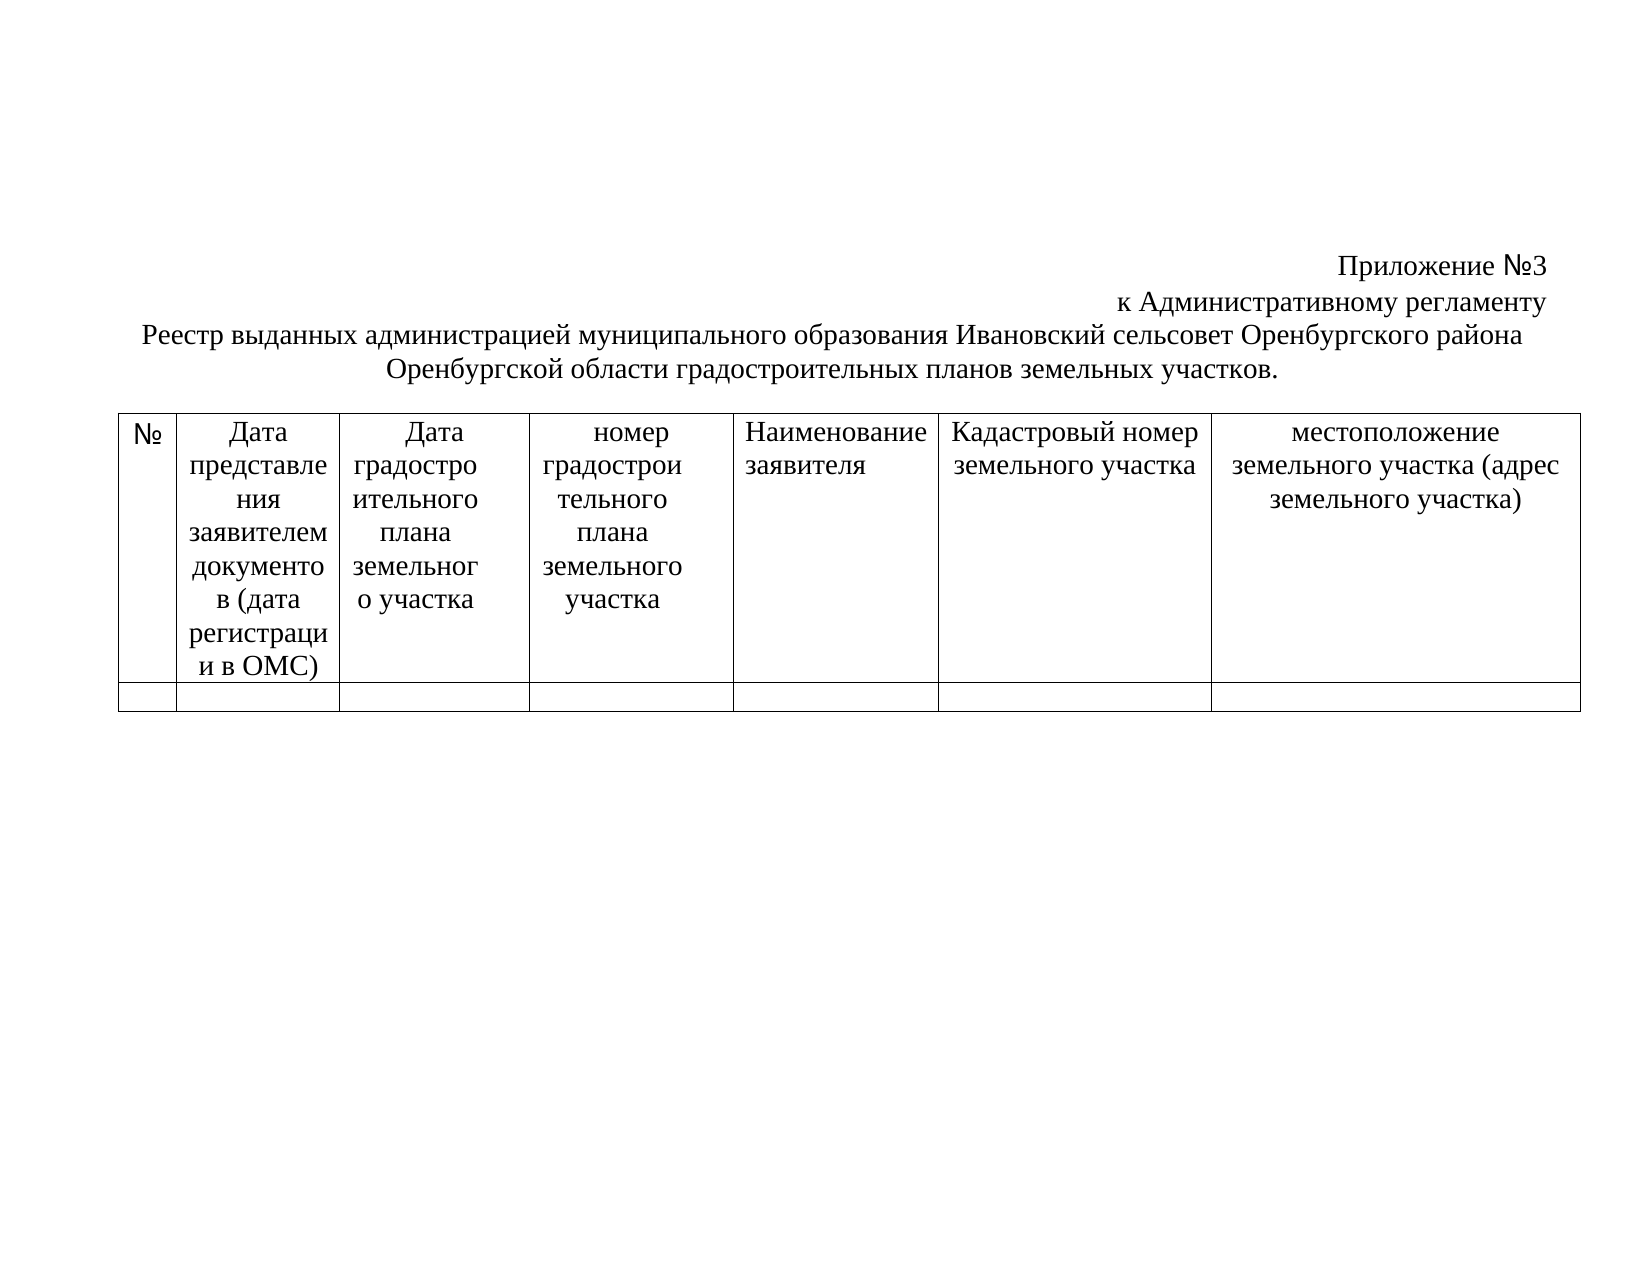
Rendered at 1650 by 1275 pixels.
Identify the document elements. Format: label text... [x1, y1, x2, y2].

text Реестр выданных администрацией муниципального образования Ивановский сельсовет Оренбургского района Оренбургской области градостроительных планов земельных участков. [118, 317, 1547, 384]
table_header номер градостроительного плана земельного участка [530, 414, 733, 682]
table_cell [734, 683, 938, 711]
text Приложение №3 [118, 244, 1547, 284]
table_header Кадастровый номер земельного участка [939, 414, 1211, 682]
table_cell [939, 683, 1211, 711]
table_cell [119, 683, 176, 711]
table_cell [530, 683, 733, 711]
table_header местоположение земельного участка (адрес земельного участка) [1212, 414, 1580, 682]
table_cell [177, 683, 339, 711]
table_cell [340, 683, 529, 711]
table_header Дата представления заявителем документов (дата регистрации в ОМС) [177, 414, 339, 682]
text к Административному регламенту [118, 284, 1547, 317]
table_cell [1212, 683, 1580, 711]
table_header Наименование заявителя [734, 414, 938, 682]
table_header Дата градостроительного плана земельного участка [340, 414, 529, 682]
table_header № [119, 414, 176, 682]
